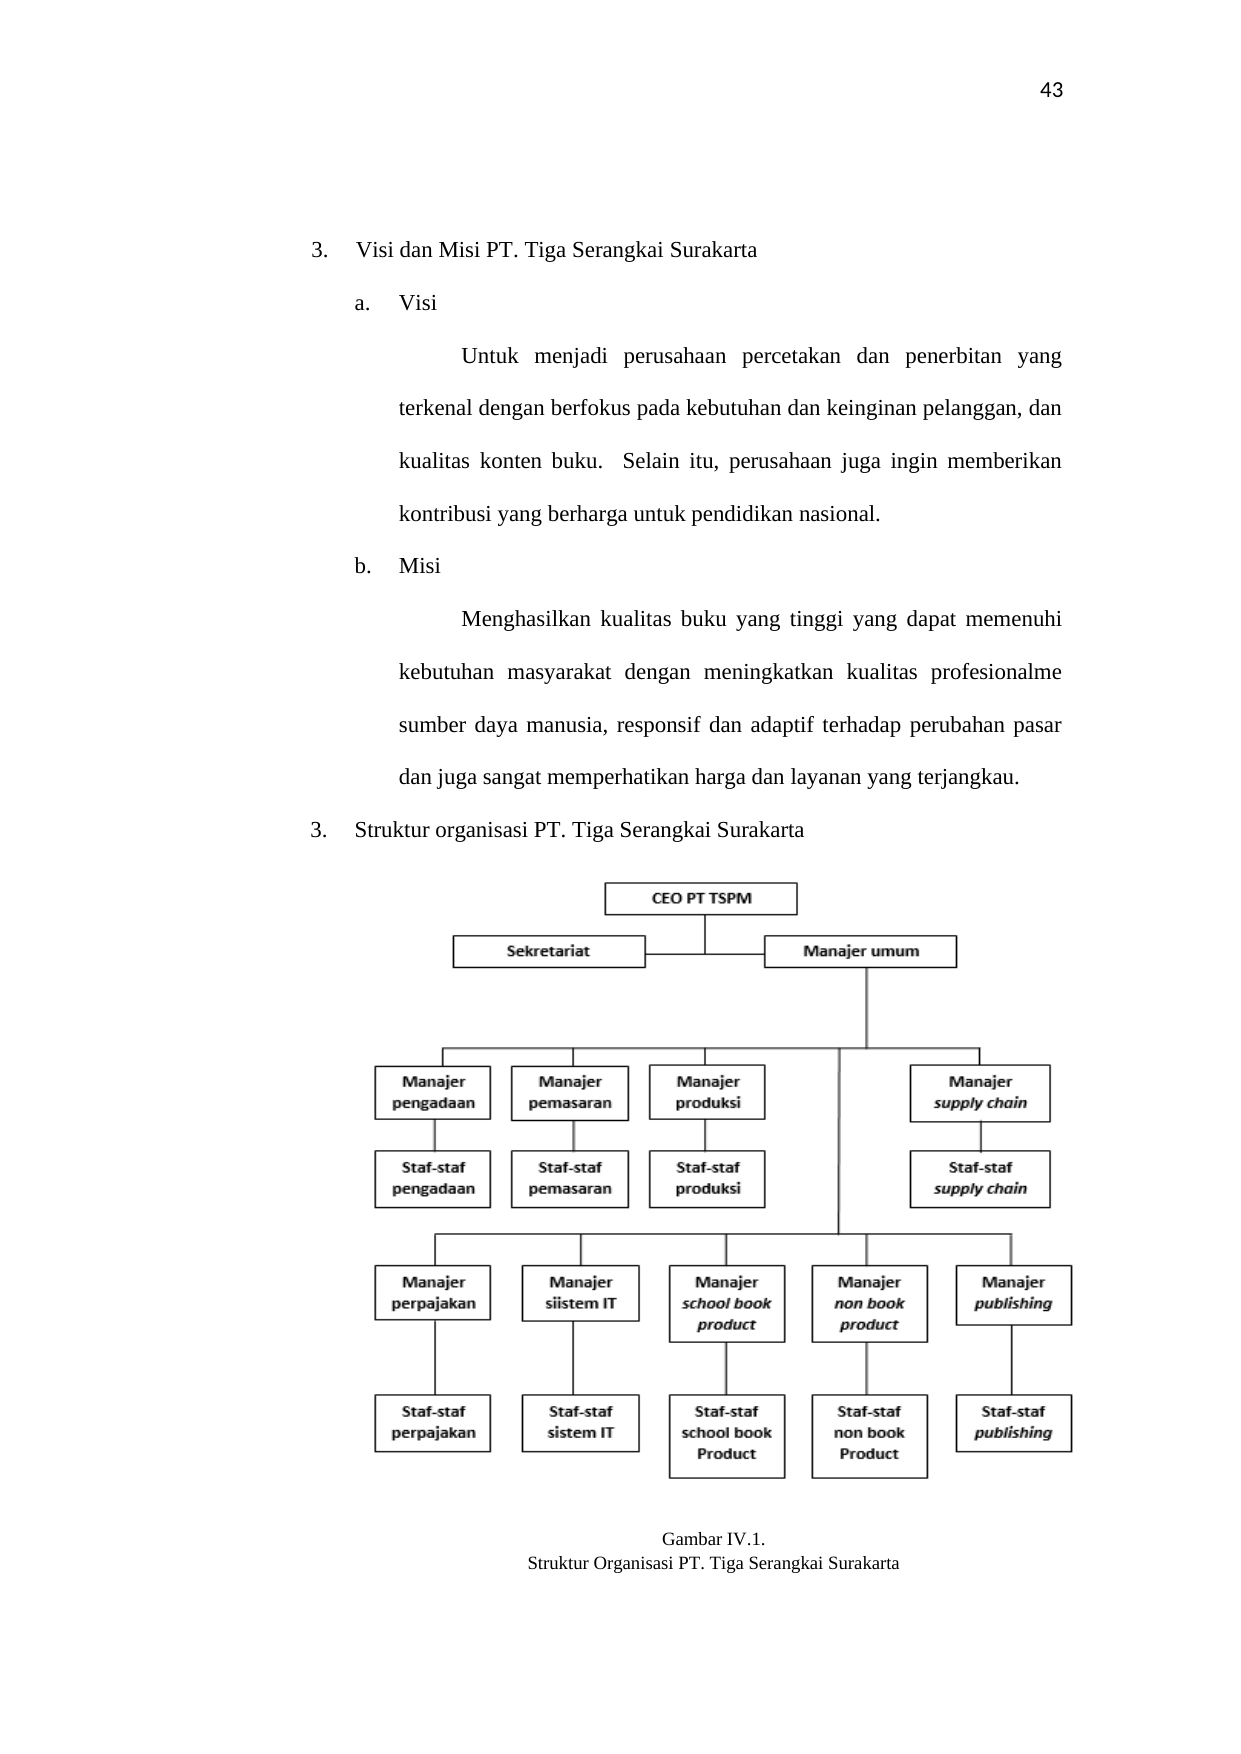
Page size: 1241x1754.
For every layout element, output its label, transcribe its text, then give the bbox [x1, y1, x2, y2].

list Visi [354, 289, 1063, 315]
list Struktur organisasi PT. Tiga Serangkai Surakarta [310, 816, 1063, 842]
list Gambar IV.1. [369, 1527, 1058, 1549]
list Menghasilkan kualitas buku yang tinggi yang dapat memenuhi kebutuhan masyarakat dengan meningkatkan kualitas profesionalme sumber daya manusia, responsif dan adaptif terhadap perubahan pasar dan juga sangat memperhatikan harga dan layanan yang terjangkau. [399, 605, 1063, 790]
list Visi dan Misi PT. Tiga Serangkai Surakarta [311, 236, 1058, 263]
picture [295, 868, 1137, 1500]
list Misi [354, 552, 1063, 579]
list Struktur Organisasi PT. Tiga Serangkai Surakarta [369, 1552, 1058, 1574]
list Untuk menjadi perusahaan percetakan dan penerbitan yang terkenal dengan berfokus pada kebutuhan dan keinginan pelanggan, dan kualitas konten buku. Selain itu, perusahaan juga ingin memberikan kontribusi yang berharga untuk pendidikan nasional. [399, 342, 1063, 526]
